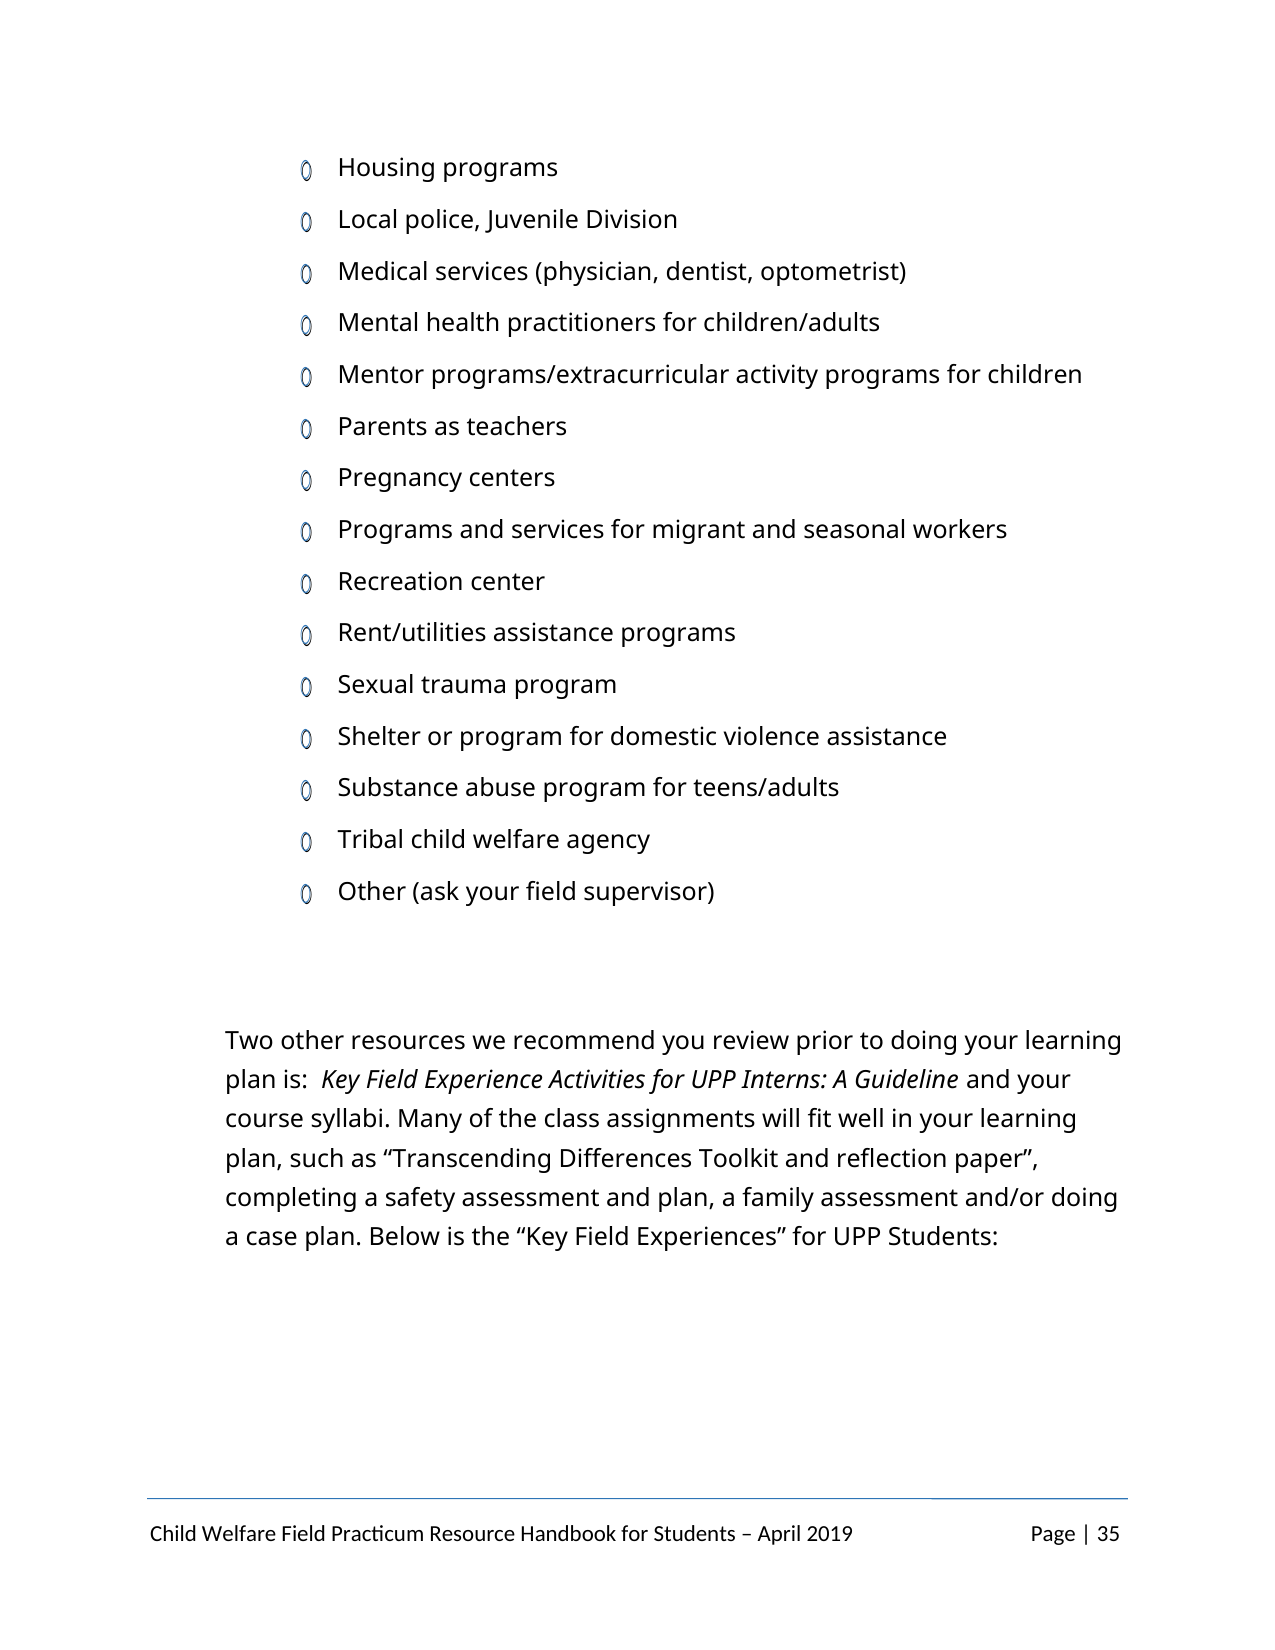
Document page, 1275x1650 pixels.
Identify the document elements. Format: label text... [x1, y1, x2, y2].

list Parents as teachers [300, 408, 1125, 442]
list Mental health practitioners for children/adults [300, 305, 1125, 339]
list Shelter or program for domestic violence assistance [300, 718, 1125, 752]
list Mentor programs/extracurricular activity programs for children [300, 357, 1125, 391]
list Programs and services for migrant and seasonal workers [300, 512, 1125, 546]
list Pregnancy centers [300, 460, 1125, 494]
list Recreation center [300, 563, 1125, 597]
text Two other resources we recommend you review prior to doing your learning plan is: Key Field Experience Activities for UPP Interns: A Guideline and your course syllabi. Many of the class assignments will fit well in your learning plan, such as “Transcending Differences Toolkit and reflection paper”, completing a safety assessment and plan, a family assessment and/or doing a case plan. Below is the “Key Field Experiences” for UPP Students: [225, 1023, 1125, 1253]
list Sexual trauma program [300, 667, 1125, 701]
list Tribal child welfare agency [300, 822, 1125, 856]
list Rent/utilities assistance programs [300, 615, 1125, 649]
list Local police, Juvenile Division [300, 202, 1125, 236]
list Medical services (physician, dentist, optometrist) [300, 253, 1125, 287]
list Other (ask your field supervisor) [300, 873, 1125, 907]
list Substance abuse program for teens/adults [300, 770, 1125, 804]
list Housing programs [300, 150, 1125, 184]
